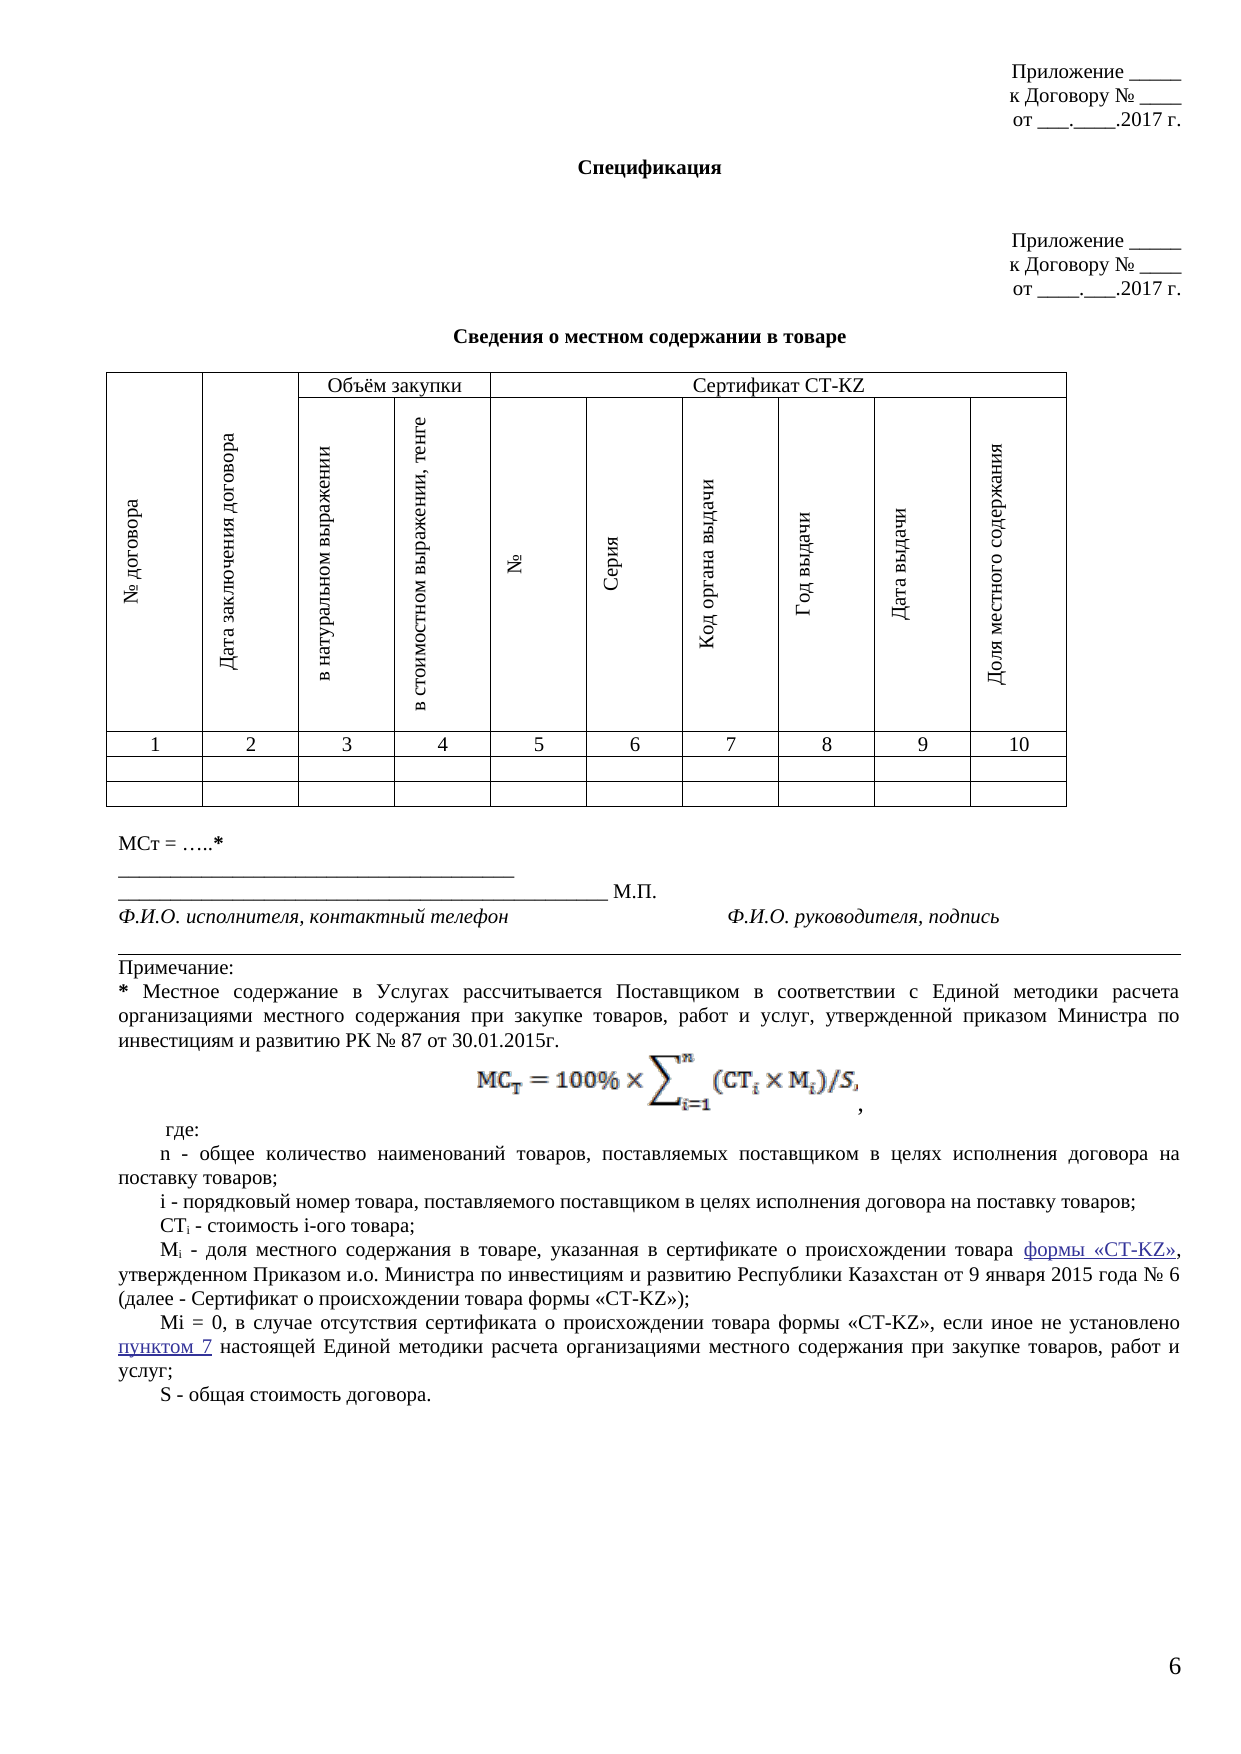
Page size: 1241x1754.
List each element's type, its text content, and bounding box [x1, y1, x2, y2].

table_cell [971, 757, 1066, 781]
table_cell Год выдачи [779, 398, 874, 731]
table_cell Код органа выдачи [683, 398, 778, 731]
table_header Объём закупки [299, 373, 490, 397]
table_header Дата заключения договора [203, 373, 298, 731]
table_cell в стоимостном выражении, тенге [395, 398, 490, 731]
table_cell [683, 782, 778, 806]
table_cell [107, 757, 202, 781]
text Ф.И.О. исполнителя, контактный телефон Ф.И.О. руководителя, подпись [118, 903, 1181, 928]
table_cell 1 [107, 732, 202, 756]
table_cell 10 [971, 732, 1066, 756]
table_cell 9 [875, 732, 970, 756]
table_cell [779, 782, 874, 806]
table_cell [299, 757, 394, 781]
text к Договору № ____ [118, 83, 1181, 107]
table_header Сертификат СТ-КZ [491, 373, 1066, 397]
text i - порядковый номер товара, поставляемого поставщиком в целях исполнения договора на поставку товаров; [118, 1189, 1181, 1213]
text S - общая стоимость договора. [118, 1382, 1181, 1406]
text * Местное содержание в Услугах рассчитывается Поставщиком в соответствии с Единой методики расчета организациями местного содержания при закупке товаров, работ и услуг, утвержденной приказом Министра по инвестициям и развитию РК № 87 от 30.01.2015г. [118, 979, 1181, 1052]
table_cell [491, 782, 586, 806]
table_cell [395, 757, 490, 781]
text Приложение _____ [118, 59, 1181, 83]
table_cell 7 [683, 732, 778, 756]
table_cell [203, 782, 298, 806]
text Сведения о местном содержании в товаре [118, 324, 1181, 348]
text МСт = …..* [118, 831, 1181, 855]
table_cell 6 [587, 732, 682, 756]
text к Договору № ____ [118, 252, 1181, 276]
text n - общее количество наименований товаров, поставляемых поставщиком в целях исполнения договора на поставку товаров; [118, 1141, 1181, 1189]
table_cell 3 [299, 732, 394, 756]
table_cell [587, 757, 682, 781]
table_cell 5 [491, 732, 586, 756]
table_cell [587, 782, 682, 806]
text от ___.____.2017 г. [118, 107, 1181, 131]
table_cell 8 [779, 732, 874, 756]
table_cell [107, 782, 202, 806]
table_cell 2 [203, 732, 298, 756]
table_cell Серия [587, 398, 682, 731]
text Mi = 0, в случае отсутствия сертификата о происхождении товара формы «СТ-KZ», если иное не установлено пунктом 7 настоящей Единой методики расчета организациями местного содержания при закупке товаров, работ и услуг; [118, 1309, 1181, 1382]
table_cell [875, 782, 970, 806]
table_cell [971, 782, 1066, 806]
table_header № договора [107, 373, 202, 731]
table_cell [683, 757, 778, 781]
picture [477, 1051, 858, 1112]
table_cell [395, 782, 490, 806]
text Спецификация [118, 155, 1181, 179]
table_cell 4 [395, 732, 490, 756]
text СТi - стоимость i-ого товара; [118, 1213, 1181, 1237]
table_cell [299, 782, 394, 806]
table_cell Дата выдачи [875, 398, 970, 731]
text от ____.___.2017 г. [118, 276, 1181, 300]
table_cell № [491, 398, 586, 731]
table_cell [491, 757, 586, 781]
table_cell в натуральном выражении [299, 398, 394, 731]
table_cell [779, 757, 874, 781]
table_cell [875, 757, 970, 781]
table_cell [203, 757, 298, 781]
text Примечание: [118, 955, 1181, 979]
text где: [118, 1117, 1181, 1141]
text Приложение _____ [118, 227, 1181, 252]
table_cell Доля местного содержания [971, 398, 1066, 731]
text ______________________________________ _______________________________________________ М.П. [118, 855, 1181, 903]
text Мi - доля местного содержания в товаре, указанная в сертификате о происхождении товара формы «СТ-KZ», утвержденном Приказом и.о. Министра по инвестициям и развитию Республики Казахстан от 9 января 2015 года № 6 (далее - Сертификат о происхождении товара формы «СТ-KZ»); [118, 1237, 1181, 1309]
